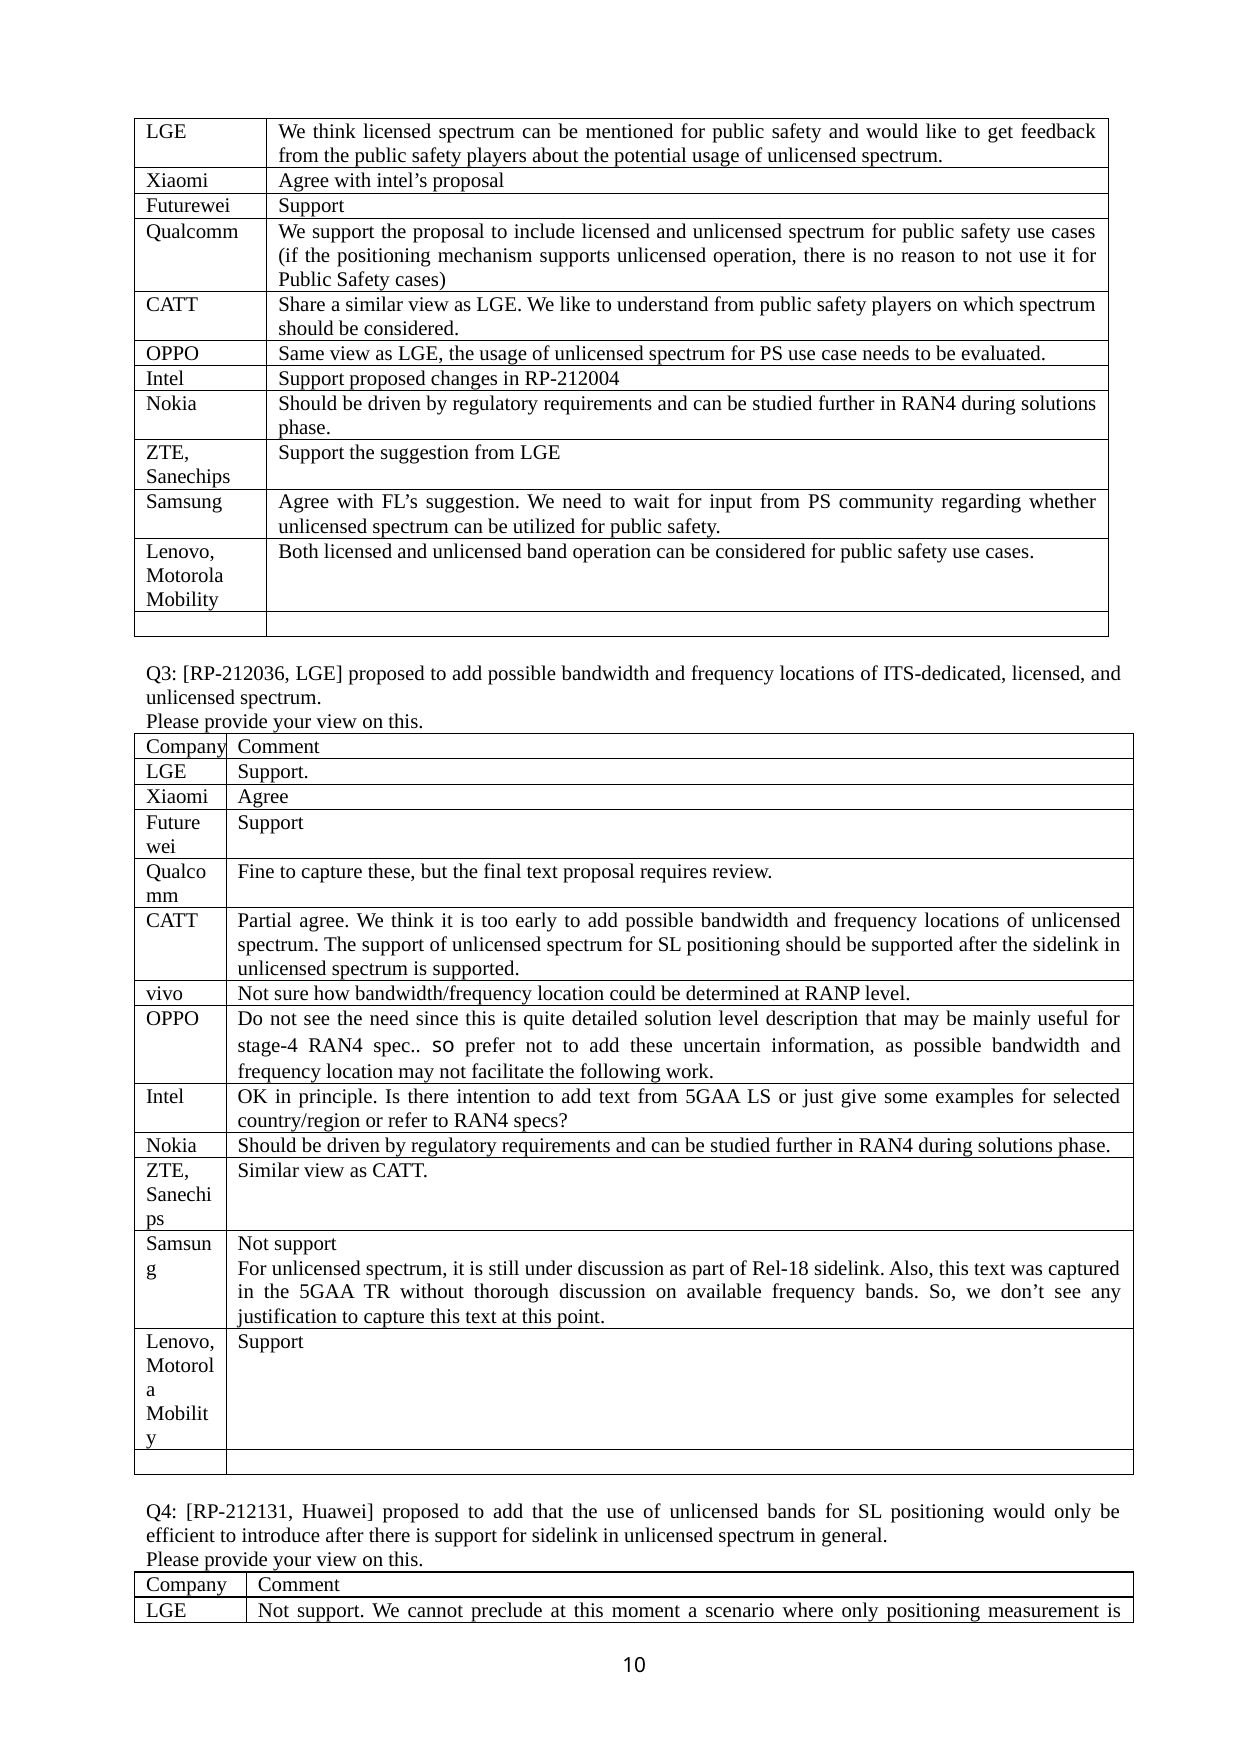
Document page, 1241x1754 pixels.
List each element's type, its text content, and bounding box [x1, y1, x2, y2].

table_cell We support the proposal to include licensed and unlicensed spectrum for public safety use cases (if the positioning mechanism supports unlicensed operation, there is no reason to not use it for Public Safety cases) [267, 219, 1108, 291]
table_cell OPPO [135, 341, 266, 365]
table_cell Support the suggestion from LGE [267, 440, 1108, 488]
table_header Company [135, 734, 226, 758]
table_cell [267, 612, 1108, 636]
table_cell ZTE, Sanechips [135, 1158, 226, 1230]
table_header Comment [247, 1573, 1133, 1596]
table_cell Nokia [135, 391, 266, 439]
table_cell Do not see the need since this is quite detailed solution level description that may be mainly useful for stage-4 RAN4 spec.. so prefer not to add these uncertain information, as possible bandwidth and frequency location may not facilitate the following work. [227, 1006, 1133, 1083]
table_cell Agree [227, 785, 1133, 808]
table_cell [135, 1450, 226, 1474]
text Please provide your view on this. [146, 709, 1122, 733]
table_cell Share a similar view as LGE. We like to understand from public safety players on which spectrum should be considered. [267, 292, 1108, 340]
table_cell Similar view as CATT. [227, 1158, 1133, 1230]
table_cell LGE [135, 759, 226, 783]
table_cell Support proposed changes in RP-212004 [267, 366, 1108, 390]
table_cell Qualcomm [135, 219, 266, 291]
table_header Comment [227, 734, 1133, 758]
table_cell Same view as LGE, the usage of unlicensed spectrum for PS use case needs to be evaluated. [267, 341, 1108, 365]
table_cell Support. [227, 759, 1133, 783]
table_cell OK in principle. Is there intention to add text from 5GAA LS or just give some examples for selected country/region or refer to RAN4 specs? [227, 1084, 1133, 1132]
table_cell Intel [135, 1084, 226, 1132]
table_cell Partial agree. We think it is too early to add possible bandwidth and frequency locations of unlicensed spectrum. The support of unlicensed spectrum for SL positioning should be supported after the sidelink in unlicensed spectrum is supported. [227, 908, 1133, 980]
table_cell Samsung [135, 1231, 226, 1328]
table_cell vivo [135, 981, 226, 1005]
text Q4: [RP-212131, Huawei] proposed to add that the use of unlicensed bands for SL positioning would only be efficient to introduce after there is support for sidelink in unlicensed spectrum in general. [146, 1499, 1122, 1547]
table_cell Should be driven by regulatory requirements and can be studied further in RAN4 during solutions phase. [267, 391, 1108, 439]
text Q3: [RP-212036, LGE] proposed to add possible bandwidth and frequency locations of ITS-dedicated, licensed, and unlicensed spectrum. [146, 661, 1122, 709]
table_cell We think licensed spectrum can be mentioned for public safety and would like to get feedback from the public safety players about the potential usage of unlicensed spectrum. [267, 119, 1108, 167]
table_cell LGE [135, 119, 266, 167]
table_cell Support [267, 194, 1108, 217]
table_cell Xiaomi [135, 168, 266, 192]
table_cell Not sure how bandwidth/frequency location could be determined at RANP level. [227, 981, 1133, 1005]
table_cell Lenovo, Motorola Mobility [135, 539, 266, 611]
table_cell ZTE, Sanechips [135, 440, 266, 488]
table_cell Futurewei [135, 194, 266, 217]
table_cell Xiaomi [135, 785, 226, 808]
table_header Company [135, 1573, 246, 1596]
table_cell Qualcomm [135, 859, 226, 907]
table_cell Should be driven by regulatory requirements and can be studied further in RAN4 during solutions phase. [227, 1133, 1133, 1157]
table_cell Samsung [135, 490, 266, 538]
table_cell Lenovo, Motorola Mobility [135, 1329, 226, 1449]
table_cell Intel [135, 366, 266, 390]
table_cell [135, 612, 266, 636]
text Please provide your view on this. [146, 1547, 1122, 1571]
table_cell CATT [135, 292, 266, 340]
table_cell OPPO [135, 1006, 226, 1083]
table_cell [247, 1598, 1133, 1622]
table_cell Both licensed and unlicensed band operation can be considered for public safety use cases. [267, 539, 1108, 611]
table_cell Support [227, 1329, 1133, 1449]
table_cell CATT [135, 908, 226, 980]
table_cell Agree with FL’s suggestion. We need to wait for input from PS community regarding whether unlicensed spectrum can be utilized for public safety. [267, 490, 1108, 538]
table_cell Fine to capture these, but the final text proposal requires review. [227, 859, 1133, 907]
table_cell Not support For unlicensed spectrum, it is still under discussion as part of Rel-18 sidelink. Also, this text was captured in the 5GAA TR without thorough discussion on available frequency bands. So, we don’t see any justification to capture this text at this point. [227, 1231, 1133, 1328]
table_cell [227, 1450, 1133, 1474]
table_cell Agree with intel’s proposal [267, 168, 1108, 192]
table_cell Nokia [135, 1133, 226, 1157]
table_cell Futurewei [135, 810, 226, 858]
table_cell Support [227, 810, 1133, 858]
table_cell LGE [135, 1598, 246, 1622]
